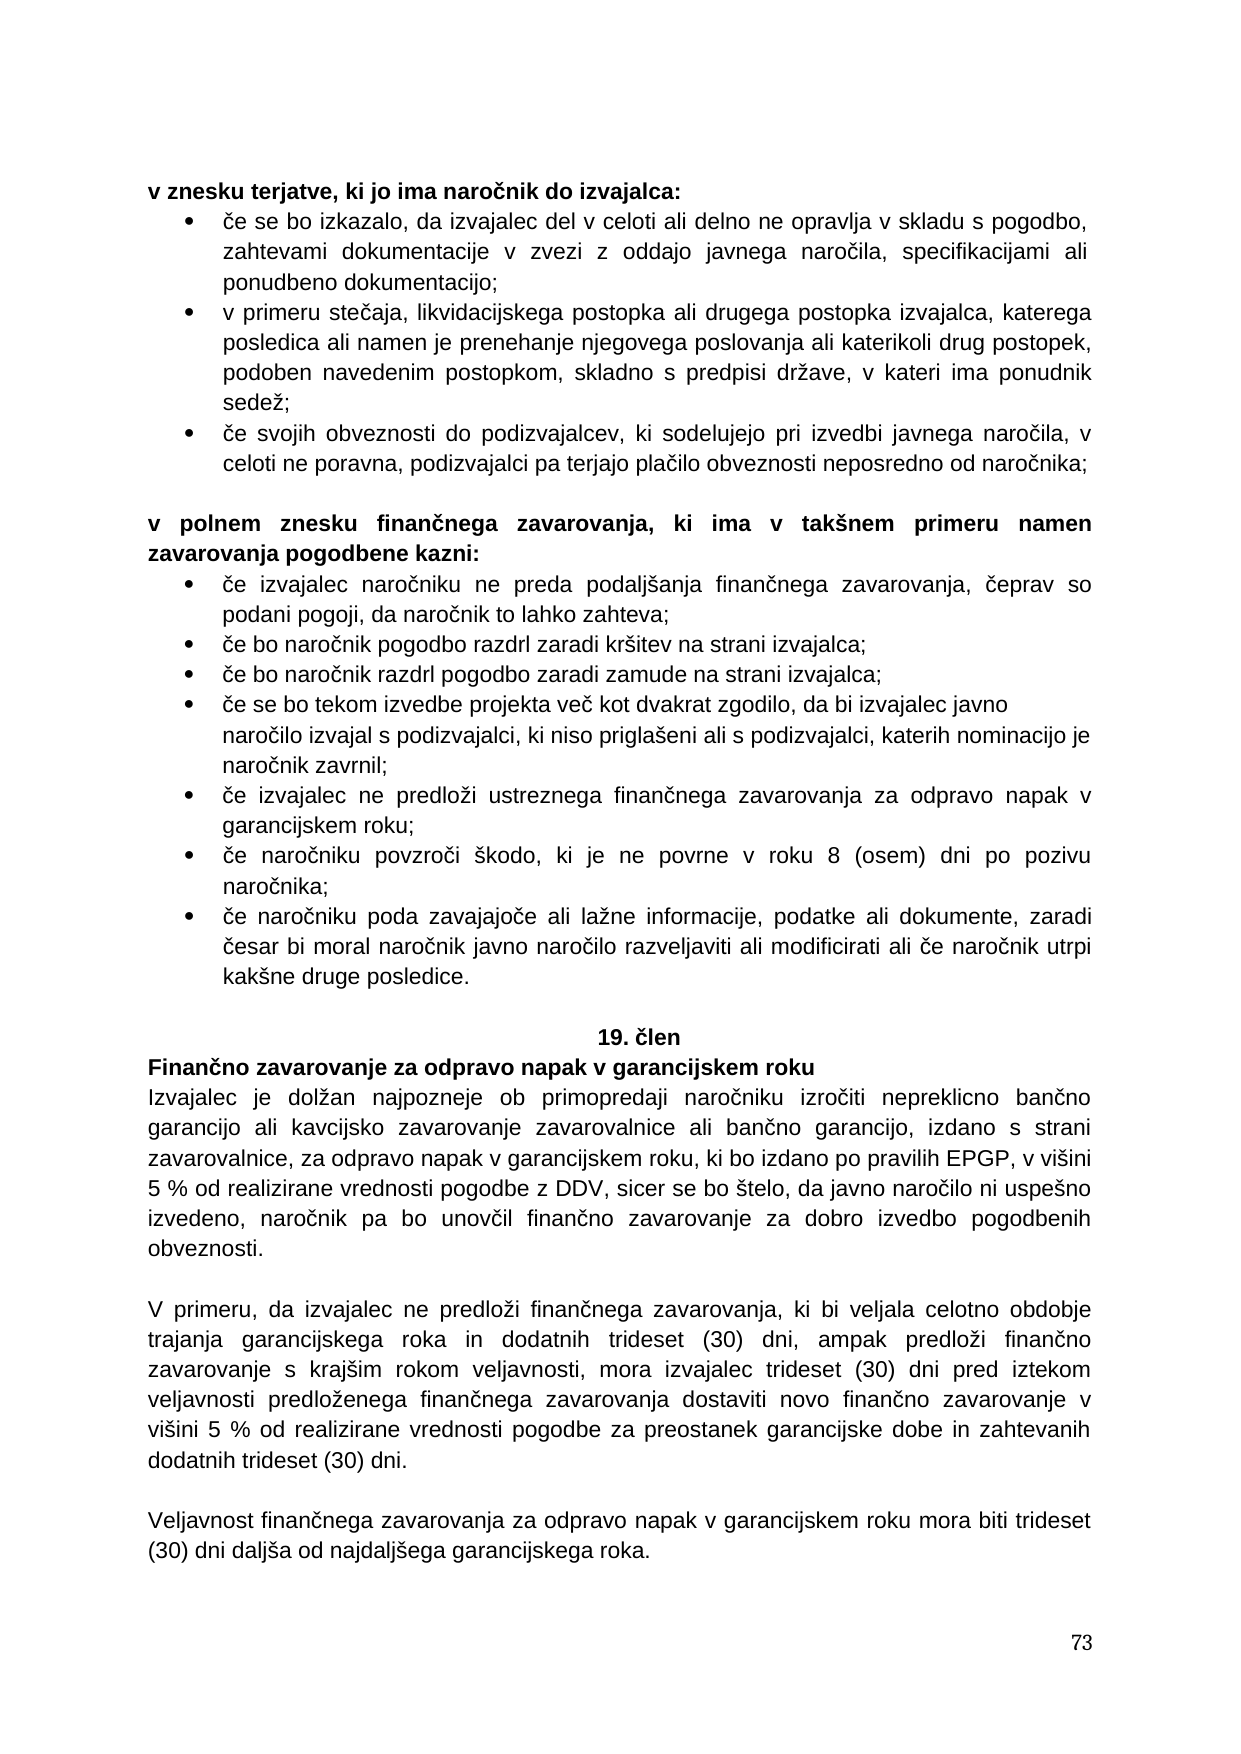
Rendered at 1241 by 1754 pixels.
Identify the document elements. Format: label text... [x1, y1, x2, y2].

list če bo naročnik pogodbo razdrl zaradi kršitev na strani izvajalca; [185, 631, 1092, 657]
text Izvajalec je dolžan najpozneje ob primopredaji naročniku izročiti nepreklicno bančno garancijo ali kavcijsko zavarovanje zavarovalnice ali bančno garancijo, izdano s strani zavarovalnice, za odpravo napak v garancijskem roku, ki bo izdano po pravilih EPGP, v višini 5 % od realizirane vrednosti pogodbe z DDV, sicer se bo štelo, da javno naročilo ni uspešno izvedeno, naročnik pa bo unovčil finančno zavarovanje za dobro izvedbo pogodbenih obveznosti. [148, 1084, 1092, 1262]
list če se bo tekom izvedbe projekta več kot dvakrat zgodilo, da bi izvajalec javno naročilo izvajal s podizvajalci, ki niso priglašeni ali s podizvajalci, katerih nominacijo je naročnik zavrnil; [185, 691, 1092, 778]
text V primeru, da izvajalec ne predloži finančnega zavarovanja, ki bi veljala celotno obdobje trajanja garancijskega roka in dodatnih trideset (30) dni, ampak predloži finančno zavarovanje s krajšim rokom veljavnosti, mora izvajalec trideset (30) dni pred iztekom veljavnosti predloženega finančnega zavarovanja dostaviti novo finančno zavarovanje v višini 5 % od realizirane vrednosti pogodbe za preostanek garancijske dobe in zahtevanih dodatnih trideset (30) dni. [148, 1296, 1092, 1473]
text v polnem znesku finančnega zavarovanja, ki ima v takšnem primeru namen zavarovanja pogodbene kazni: [148, 510, 1092, 567]
list v primeru stečaja, likvidacijskega postopka ali drugega postopka izvajalca, katerega posledica ali namen je prenehanje njegovega poslovanja ali katerikoli drug postopek, podoben navedenim postopkom, skladno s predpisi države, v kateri ima ponudnik sedež; [185, 299, 1092, 416]
list če izvajalec ne predloži ustreznega finančnega zavarovanja za odpravo napak v garancijskem roku; [185, 782, 1092, 839]
list če svojih obveznosti do podizvajalcev, ki sodelujejo pri izvedbi javnega naročila, v celoti ne poravna, podizvajalci pa terjajo plačilo obveznosti neposredno od naročnika; [185, 419, 1092, 476]
list če naročniku povzroči škodo, ki je ne povrne v roku 8 (osem) dni po pozivu naročnika; [185, 842, 1092, 899]
text Finančno zavarovanje za odpravo napak v garancijskem roku [148, 1054, 1092, 1080]
text v znesku terjatve, ki jo ima naročnik do izvajalca: [148, 178, 1092, 204]
list člen [185, 1024, 1092, 1050]
list če izvajalec naročniku ne preda podaljšanja finančnega zavarovanja, čeprav so podani pogoji, da naročnik to lahko zahteva; [185, 571, 1092, 627]
list če se bo izkazalo, da izvajalec del v celoti ali delno ne opravlja v skladu s pogodbo, zahtevami dokumentacije v zvezi z oddajo javnega naročila, specifikacijami ali ponudbeno dokumentacijo; [185, 208, 1088, 295]
list če bo naročnik razdrl pogodbo zaradi zamude na strani izvajalca; [185, 661, 1092, 688]
text Veljavnost finančnega zavarovanja za odpravo napak v garancijskem roku mora biti trideset (30) dni daljša od najdaljšega garancijskega roka. [148, 1507, 1092, 1564]
list če naročniku poda zavajajoče ali lažne informacije, podatke ali dokumente, zaradi česar bi moral naročnik javno naročilo razveljaviti ali modificirati ali če naročnik utrpi kakšne druge posledice. [185, 903, 1092, 990]
